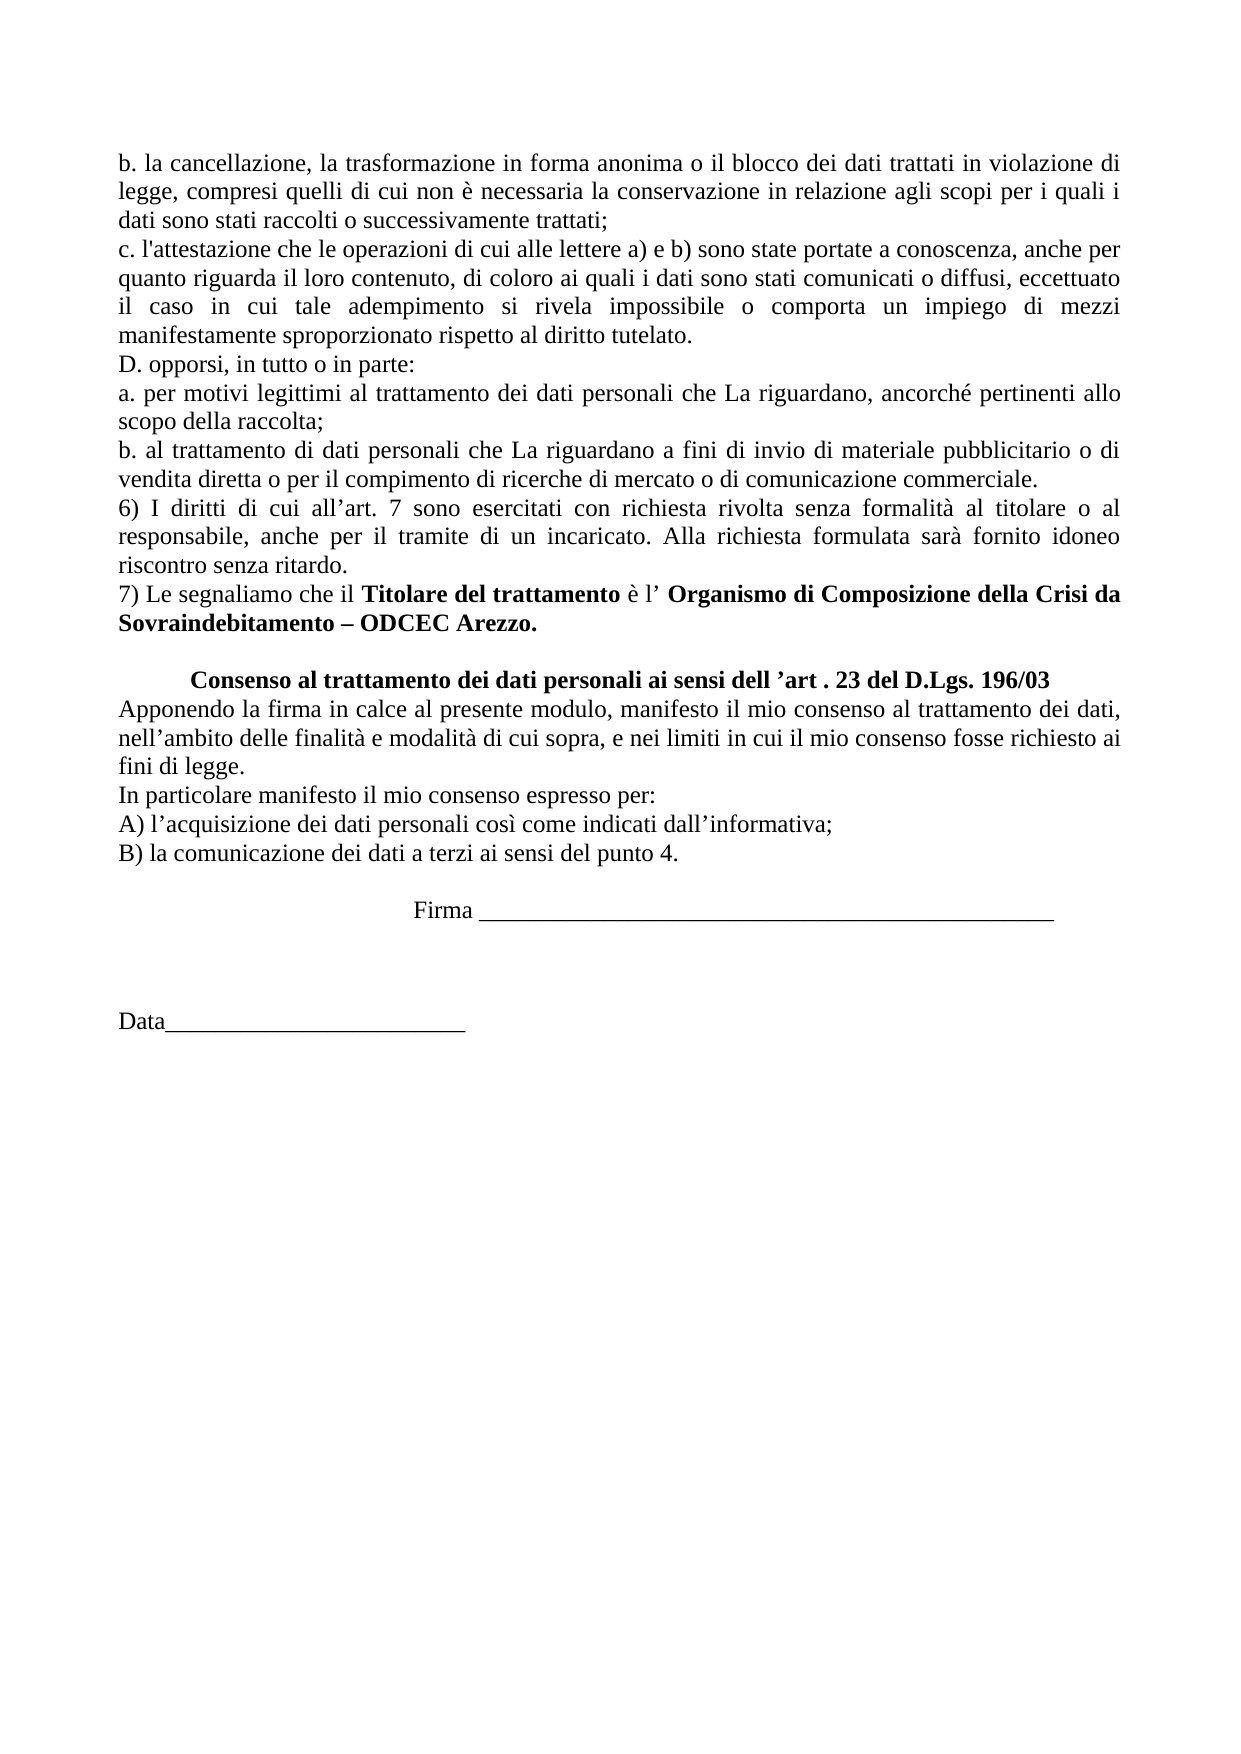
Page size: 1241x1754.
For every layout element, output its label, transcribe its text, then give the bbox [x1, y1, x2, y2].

text A) l’acquisizione dei dati personali così come indicati dall’informativa; [118, 809, 1122, 838]
text 6) I diritti di cui all’art. 7 sono esercitati con richiesta rivolta senza formalità al titolare o al responsabile, anche per il tramite di un incaricato. Alla richiesta formulata sarà fornito idoneo riscontro senza ritardo. [118, 493, 1122, 579]
text In particolare manifesto il mio consenso espresso per: [118, 780, 1122, 809]
text c. l'attestazione che le operazioni di cui alle lettere a) e b) sono state portate a conoscenza, anche per quanto riguarda il loro contenuto, di coloro ai quali i dati sono stati comunicati o diffusi, eccettuato il caso in cui tale adempimento si rivela impossibile o comporta un impiego di mezzi manifestamente sproporzionato rispetto al diritto tutelato. [118, 234, 1122, 349]
text b. la cancellazione, la trasformazione in forma anonima o il blocco dei dati trattati in violazione di legge, compresi quelli di cui non è necessaria la conservazione in relazione agli scopi per i quali i dati sono stati raccolti o successivamente trattati; [118, 148, 1122, 234]
text a. per motivi legittimi al trattamento dei dati personali che La riguardano, ancorché pertinenti allo scopo della raccolta; [118, 378, 1122, 435]
text b. al trattamento di dati personali che La riguardano a fini di invio di materiale pubblicitario o di vendita diretta o per il compimento di ricerche di mercato o di comunicazione commerciale. [118, 435, 1122, 493]
text B) la comunicazione dei dati a terzi ai sensi del punto 4. [118, 838, 1122, 866]
text D. opporsi, in tutto o in parte: [118, 349, 1122, 378]
text Firma ______________________________________________ [339, 895, 1122, 924]
text Data________________________ [118, 1006, 1122, 1035]
text 7) Le segnaliamo che il Titolare del trattamento è l’ Organismo di Composizione della Crisi da Sovraindebitamento – ODCEC Arezzo. [118, 579, 1122, 636]
text Consenso al trattamento dei dati personali ai sensi dell ’art . 23 del D.Lgs. 196/03 [118, 665, 1122, 694]
text Apponendo la firma in calce al presente modulo, manifesto il mio consenso al trattamento dei dati, nell’ambito delle finalità e modalità di cui sopra, e nei limiti in cui il mio consenso fosse richiesto ai fini di legge. [118, 694, 1122, 780]
